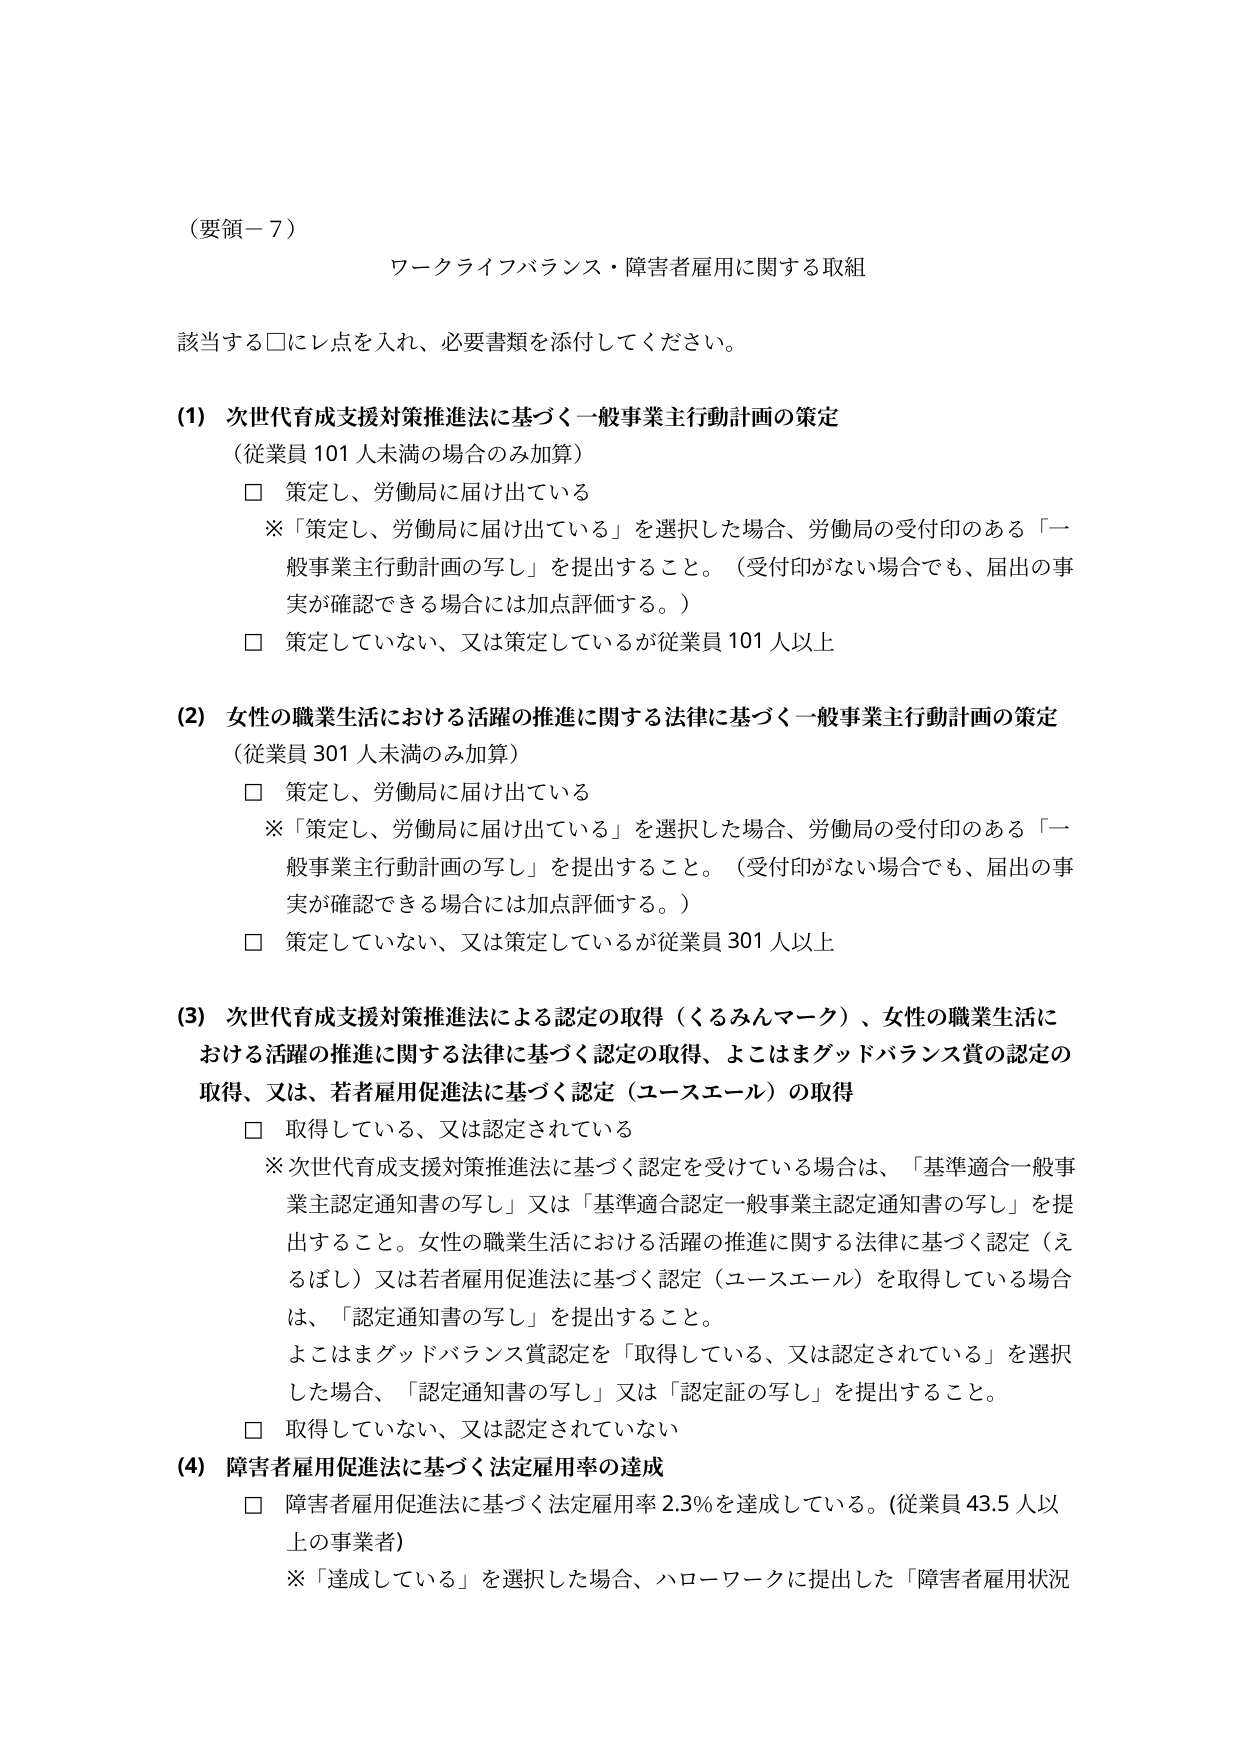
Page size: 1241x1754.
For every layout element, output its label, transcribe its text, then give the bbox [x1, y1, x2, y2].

text (3) 次世代育成支援対策推進法による認定の取得（くるみんマーク）、女性の職業生活における活躍の推進に関する法律に基づく認定の取得、よこはまグッドバランス賞の認定の取得、又は、若者雇用促進法に基づく認定（ユースエール）の取得 [177, 1000, 1077, 1113]
text （従業員101人未満の場合のみ加算） [177, 438, 1077, 475]
text □ 策定していない、又は策定しているが従業員101人以上 [177, 625, 1077, 663]
text □ 取得している、又は認定されている [177, 1113, 1077, 1150]
text よこはまグッドバランス賞認定を「取得している、又は認定されている」を選択した場合、「認定通知書の写し」又は「認定証の写し」を提出すること。 [287, 1338, 1077, 1413]
text ※「策定し、労働局に届け出ている」を選択した場合、労働局の受付印のある「一般事業主行動計画の写し」を提出すること。（受付印がない場合でも、届出の事実が確認できる場合には加点評価する。） [265, 513, 1077, 625]
text ※ 次世代育成支援対策推進法に基づく認定を受けている場合は、「基準適合一般事業主認定通知書の写し」又は「基準適合認定一般事業主認定通知書の写し」を提出すること。女性の職業生活における活躍の推進に関する法律に基づく認定（えるぼし）又は若者雇用促進法に基づく認定（ユースエール）を取得している場合は、「認定通知書の写し」を提出すること。 [265, 1150, 1077, 1338]
text □ 策定し、労働局に届け出ている [177, 475, 1077, 513]
text (4) 障害者雇用促進法に基づく法定雇用率の達成 [177, 1450, 1077, 1488]
text ※「策定し、労働局に届け出ている」を選択した場合、労働局の受付印のある「一般事業主行動計画の写し」を提出すること。（受付印がない場合でも、届出の事実が確認できる場合には加点評価する。） [265, 813, 1077, 925]
text □ 取得していない、又は認定されていない [177, 1413, 1077, 1450]
text （従業員301 人未満のみ加算） [177, 738, 1077, 775]
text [287, 1563, 1077, 1600]
text □ 障害者雇用促進法に基づく法定雇用率2.3％を達成している。(従業員43.5 人以上の事業者) [243, 1488, 1077, 1563]
text ワークライフバランス・障害者雇用に関する取組 [177, 250, 1077, 288]
text 該当する□にレ点を入れ、必要書類を添付してください。 [177, 325, 1077, 363]
text □ 策定していない、又は策定しているが従業員301人以上 [177, 925, 1077, 963]
text □ 策定し、労働局に届け出ている [177, 775, 1077, 813]
text (1) 次世代育成支援対策推進法に基づく一般事業主行動計画の策定 [177, 400, 1077, 438]
text (2) 女性の職業生活における活躍の推進に関する法律に基づく一般事業主行動計画の策定 [177, 700, 1077, 738]
text （要領－７） [177, 213, 1077, 250]
